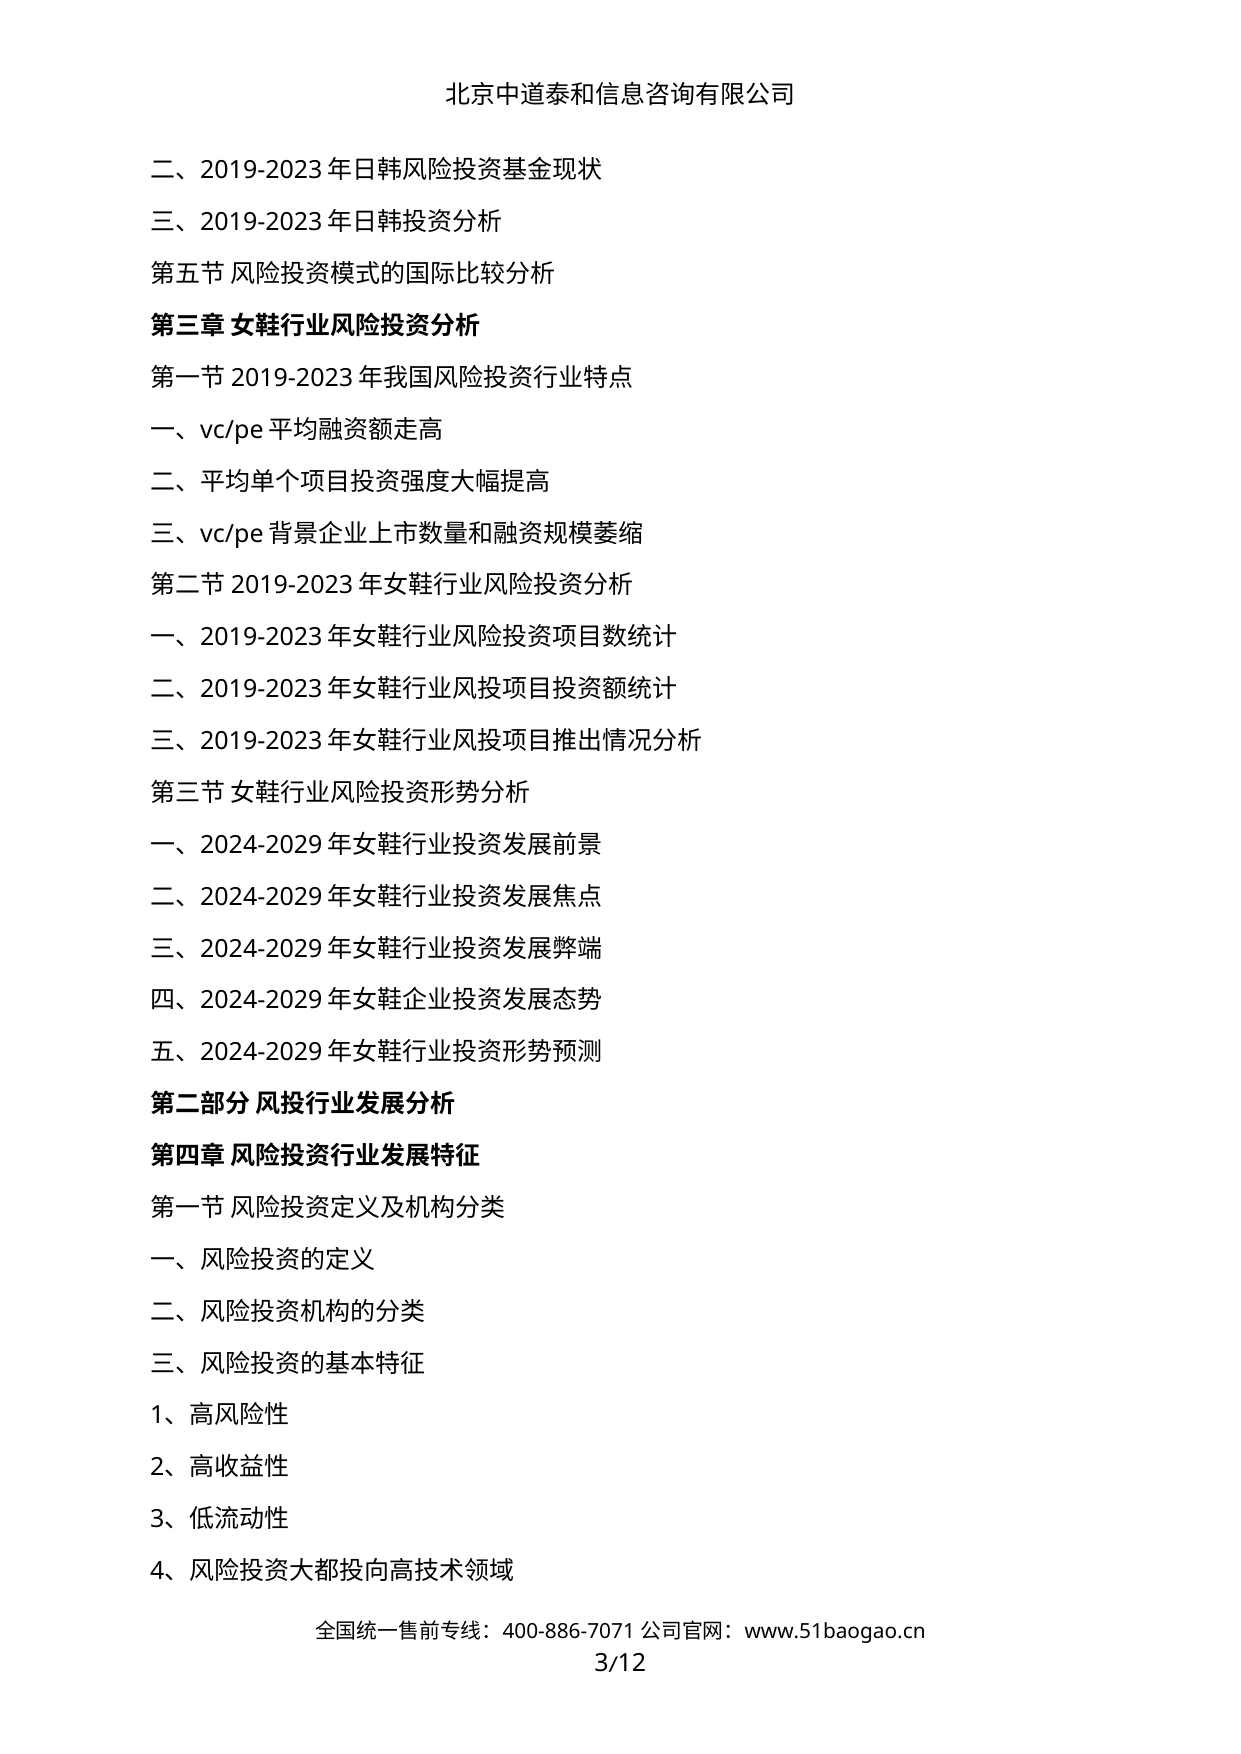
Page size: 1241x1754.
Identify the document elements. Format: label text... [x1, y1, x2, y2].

text 3、低流动性 [150, 1499, 1090, 1535]
text 三、2019-2023年日韩投资分析 [150, 202, 1090, 238]
text 三、vc/pe背景企业上市数量和融资规模萎缩 [150, 513, 1090, 549]
text 2、高收益性 [150, 1447, 1090, 1483]
text 一、vc/pe平均融资额走高 [150, 409, 1090, 446]
text 第四章 风险投资行业发展特征 [150, 1136, 1090, 1172]
text 三、风险投资的基本特征 [150, 1343, 1090, 1379]
text 三、2024-2029年女鞋行业投资发展弊端 [150, 928, 1090, 964]
text 二、2019-2023年女鞋行业风投项目投资额统计 [150, 669, 1090, 705]
text 一、2019-2023年女鞋行业风险投资项目数统计 [150, 617, 1090, 653]
text 一、风险投资的定义 [150, 1239, 1090, 1276]
text 二、2024-2029年女鞋行业投资发展焦点 [150, 876, 1090, 912]
text 第三节 女鞋行业风险投资形势分析 [150, 772, 1090, 809]
text 四、2024-2029年女鞋企业投资发展态势 [150, 980, 1090, 1016]
text 第一节 2019-2023年我国风险投资行业特点 [150, 357, 1090, 394]
text 二、2019-2023年日韩风险投资基金现状 [150, 150, 1090, 186]
text 第二部分 风投行业发展分析 [150, 1084, 1090, 1120]
text 一、2024-2029年女鞋行业投资发展前景 [150, 824, 1090, 861]
text 二、风险投资机构的分类 [150, 1291, 1090, 1327]
text 1、高风险性 [150, 1395, 1090, 1431]
text 4、风险投资大都投向高技术领域 [150, 1551, 1090, 1587]
text 五、2024-2029年女鞋行业投资形势预测 [150, 1032, 1090, 1068]
text 第三章 女鞋行业风险投资分析 [150, 306, 1090, 342]
text 第一节 风险投资定义及机构分类 [150, 1187, 1090, 1224]
text 第五节 风险投资模式的国际比较分析 [150, 254, 1090, 290]
text 第二节 2019-2023年女鞋行业风险投资分析 [150, 565, 1090, 601]
text 三、2019-2023年女鞋行业风投项目推出情况分析 [150, 721, 1090, 757]
text 二、平均单个项目投资强度大幅提高 [150, 461, 1090, 497]
